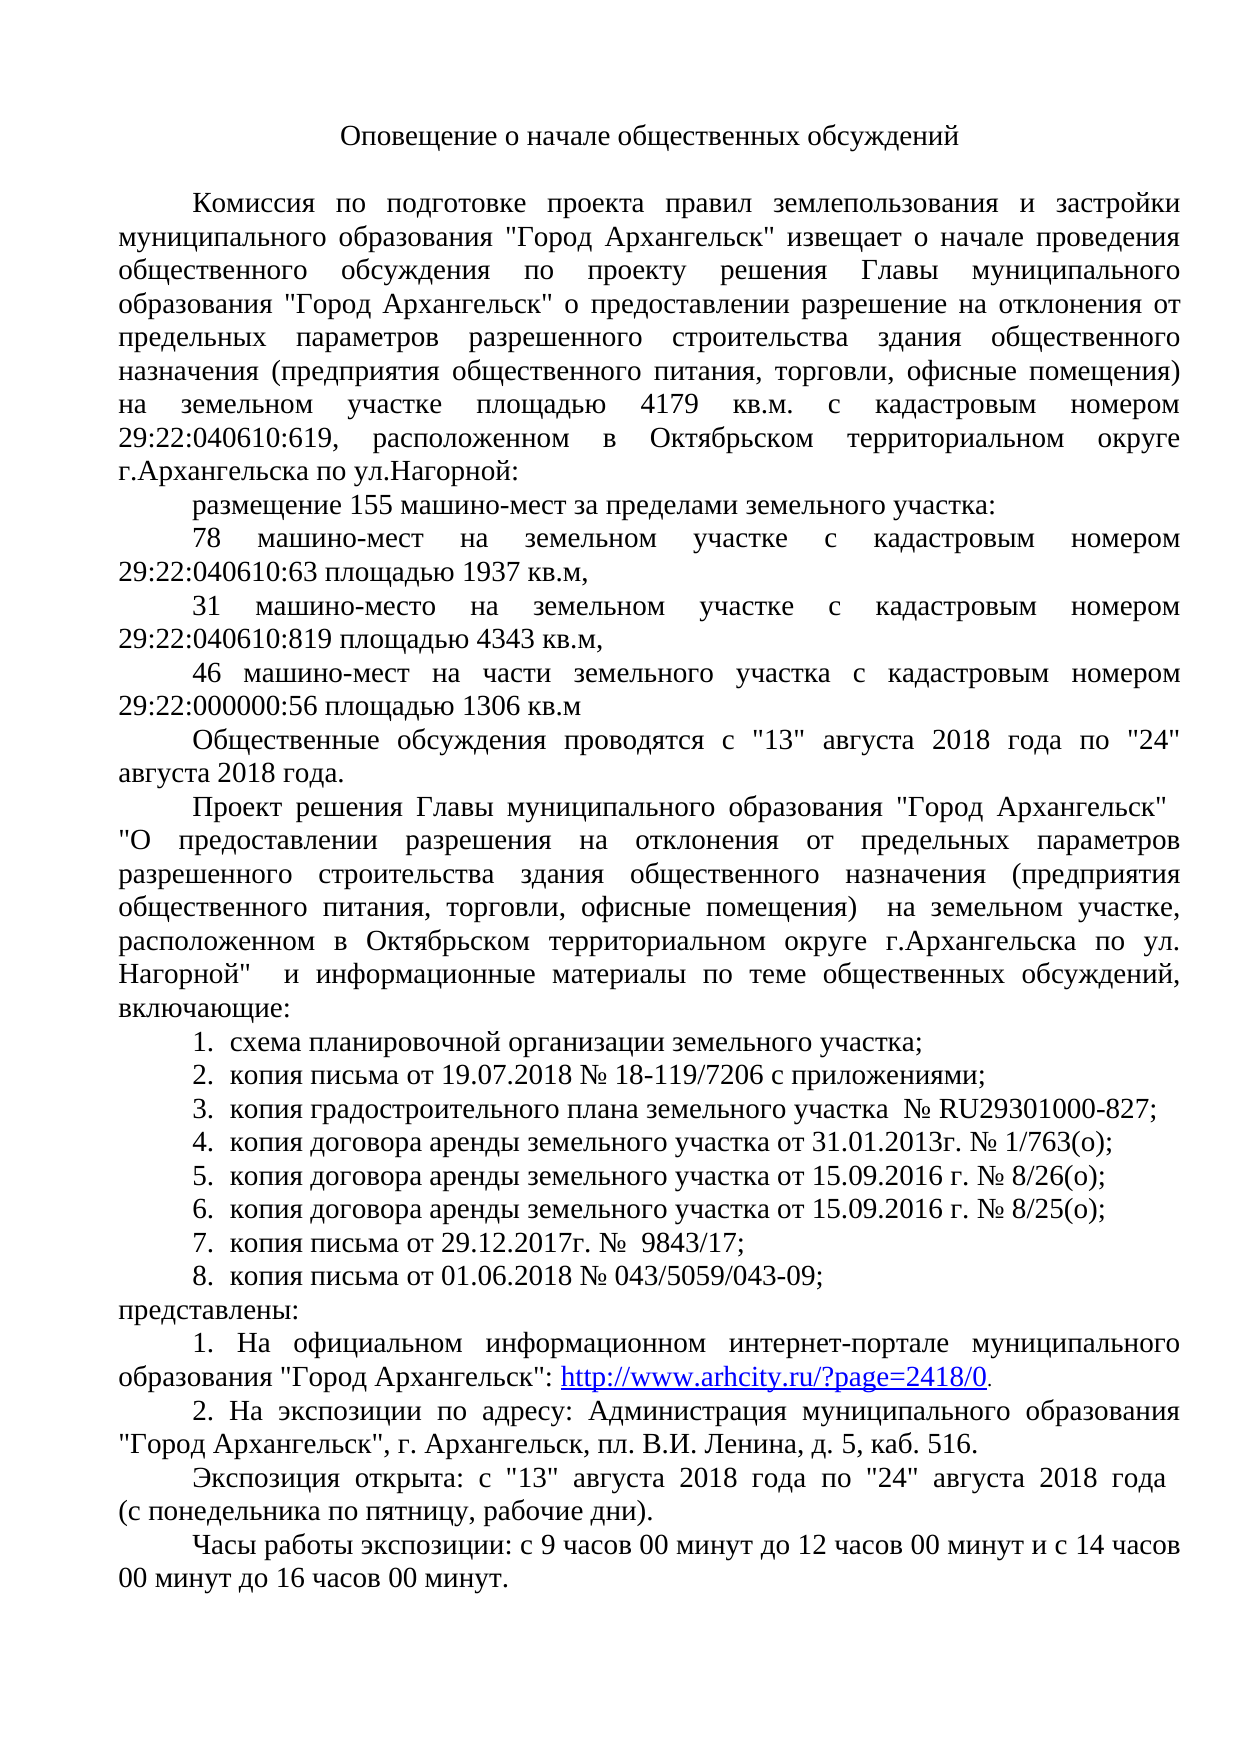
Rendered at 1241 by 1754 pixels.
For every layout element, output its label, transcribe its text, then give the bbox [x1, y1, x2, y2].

text 78 машино-мест на земельном участке с кадастровым номером 29:22:040610:63 площадью 1937 кв.м, [118, 521, 1181, 588]
text Оповещение о начале общественных обсуждений [118, 118, 1181, 152]
list копия письма от 19.07.2018 № 18-119/7206 с приложениями; [192, 1057, 1181, 1091]
list копия договора аренды земельного участка от 31.01.2013г. № 1/763(о); [192, 1124, 1181, 1158]
text 46 машино-мест на части земельного участка с кадастровым номером 29:22:000000:56 площадью 1306 кв.м [118, 655, 1181, 722]
list копия письма от 29.12.2017г. № 9843/17; [192, 1225, 1181, 1258]
text 2. На экспозиции по адресу: Администрация муниципального образования "Город Архангельск", г. Архангельск, пл. В.И. Ленина, д. 5, каб. 516. [118, 1393, 1181, 1460]
text Экспозиция открыта: с "13" августа 2018 года по "24" августа 2018 года (с понедельника по пятницу, рабочие дни). [118, 1460, 1181, 1527]
text размещение 155 машино-мест за пределами земельного участка: [118, 487, 1181, 521]
list схема планировочной организации земельного участка; [192, 1024, 1181, 1057]
list копия договора аренды земельного участка от 15.09.2016 г. № 8/26(о); [192, 1158, 1181, 1191]
text Комиссия по подготовке проекта правил землепользования и застройки муниципального образования "Город Архангельск" извещает о начале проведения общественного обсуждения по проекту решения Главы муниципального образования "Город Архангельск" о предоставлении разрешение на отклонения от предельных параметров разрешенного строительства здания общественного назначения (предприятия общественного питания, торговли, офисные помещения) на земельном участке площадью 4179 кв.м. с кадастровым номером 29:22:040610:619, расположенном в Октябрьском территориальном округе г.Архангельска по ул.Нагорной: [118, 185, 1181, 487]
text Часы работы экспозиции: с 9 часов 00 минут до 12 часов 00 минут и с 14 часов 00 минут до 16 часов 00 минут. [118, 1527, 1181, 1594]
text 1. На официальном информационном интернет-портале муниципального образования "Город Архангельск": http://www.arhcity.ru/?page=2418/0. [118, 1326, 1181, 1393]
text 31 машино-место на земельном участке с кадастровым номером 29:22:040610:819 площадью 4343 кв.м, [118, 588, 1181, 655]
text Проект решения Главы муниципального образования "Город Архангельск" "О предоставлении разрешения на отклонения от предельных параметров разрешенного строительства здания общественного назначения (предприятия общественного питания, торговли, офисные помещения) на земельном участке, расположенном в Октябрьском территориальном округе г.Архангельска по ул. Нагорной" и информационные материалы по теме общественных обсуждений, включающие: [118, 789, 1181, 1024]
text Общественные обсуждения проводятся с "13" августа 2018 года по "24" августа 2018 года. [118, 722, 1181, 789]
list копия письма от 01.06.2018 № 043/5059/043-09; [192, 1258, 1181, 1292]
list копия градостроительного плана земельного участка № RU29301000-827; [192, 1091, 1181, 1124]
text представлены: [118, 1292, 1181, 1326]
list копия договора аренды земельного участка от 15.09.2016 г. № 8/25(о); [192, 1191, 1181, 1225]
